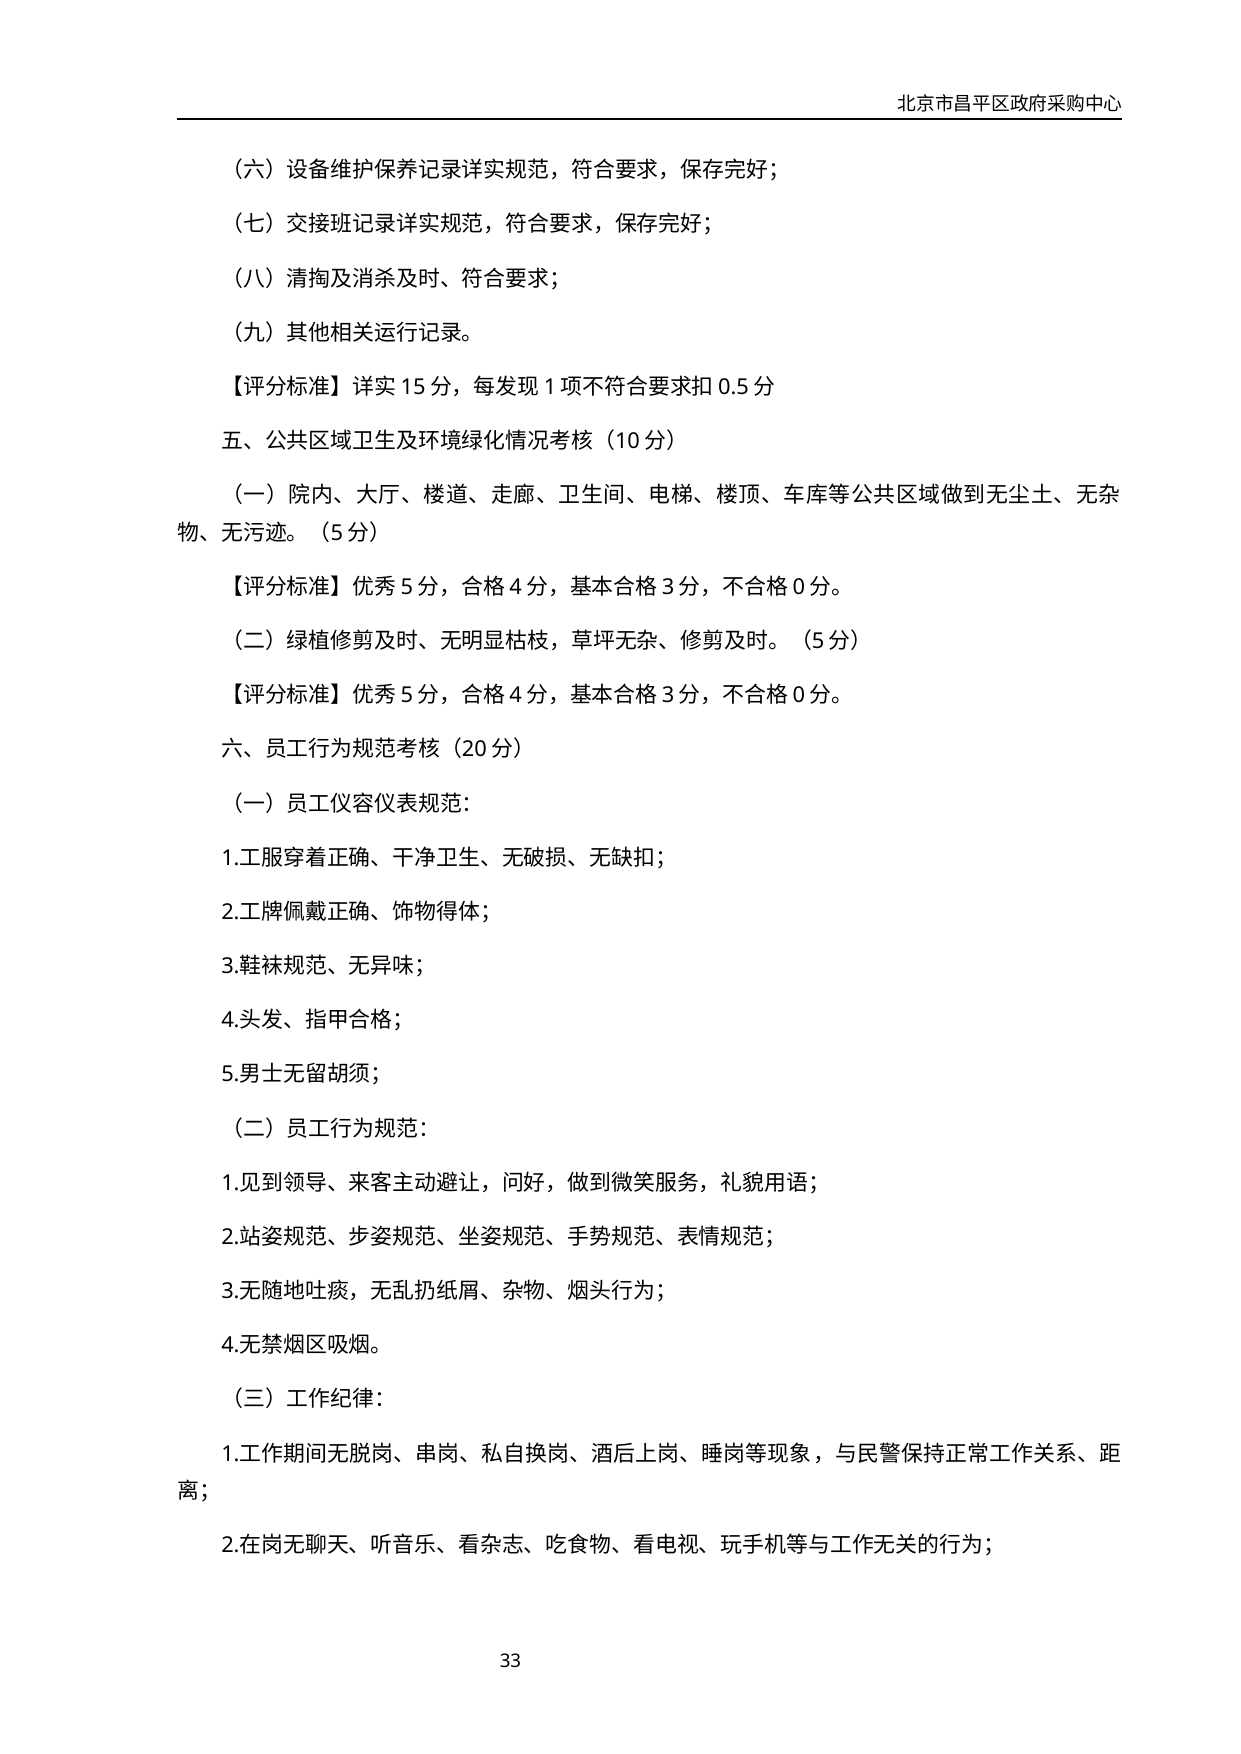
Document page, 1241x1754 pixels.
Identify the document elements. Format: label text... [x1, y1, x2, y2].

text 2.站姿规范、步姿规范、坐姿规范、手势规范、表情规范； [177, 1214, 1122, 1252]
text （二）绿植修剪及时、无明显枯枝，草坪无杂、修剪及时。（5分） [177, 618, 1122, 656]
text 【评分标准】详实15分，每发现1项不符合要求扣0.5分 [177, 364, 1122, 402]
text 2.工牌佩戴正确、饰物得体； [177, 889, 1122, 927]
text 1.见到领导、来客主动避让，问好，做到微笑服务，礼貌用语； [177, 1160, 1122, 1198]
text 5.男士无留胡须； [177, 1052, 1122, 1089]
text 【评分标准】优秀5分，合格4分，基本合格3分，不合格0分。 [177, 673, 1122, 710]
text 【评分标准】优秀5分，合格4分，基本合格3分，不合格0分。 [177, 564, 1122, 602]
text （一）员工仪容仪表规范： [177, 781, 1122, 818]
text 4.无禁烟区吸烟。 [177, 1323, 1122, 1360]
text （一）院内、大厅、楼道、走廊、卫生间、电梯、楼顶、车库等公共区域做到无尘土、无杂物、无污迹。（5分） [177, 473, 1122, 548]
text （二）员工行为规范： [177, 1106, 1122, 1143]
text 3.无随地吐痰，无乱扔纸屑、杂物、烟头行为； [177, 1268, 1122, 1306]
text 1.工服穿着正确、干净卫生、无破损、无缺扣； [177, 835, 1122, 873]
text 1.工作期间无脱岗、串岗、私自换岗、酒后上岗、睡岗等现象，与民警保持正常工作关系、距离； [177, 1431, 1122, 1506]
text （六）设备维护保养记录详实规范，符合要求，保存完好； [177, 148, 1122, 185]
text 五、公共区域卫生及环境绿化情况考核（10分） [177, 418, 1122, 456]
text 4.头发、指甲合格； [177, 998, 1122, 1035]
text 六、员工行为规范考核（20分） [177, 727, 1122, 764]
text （七）交接班记录详实规范，符合要求，保存完好； [177, 202, 1122, 239]
text 3.鞋袜规范、无异味； [177, 943, 1122, 981]
text （九）其他相关运行记录。 [177, 310, 1122, 348]
text 2.在岗无聊天、听音乐、看杂志、吃食物、看电视、玩手机等与工作无关的行为； [177, 1523, 1122, 1560]
text （三）工作纪律： [177, 1377, 1122, 1414]
text （八）清掏及消杀及时、符合要求； [177, 256, 1122, 293]
